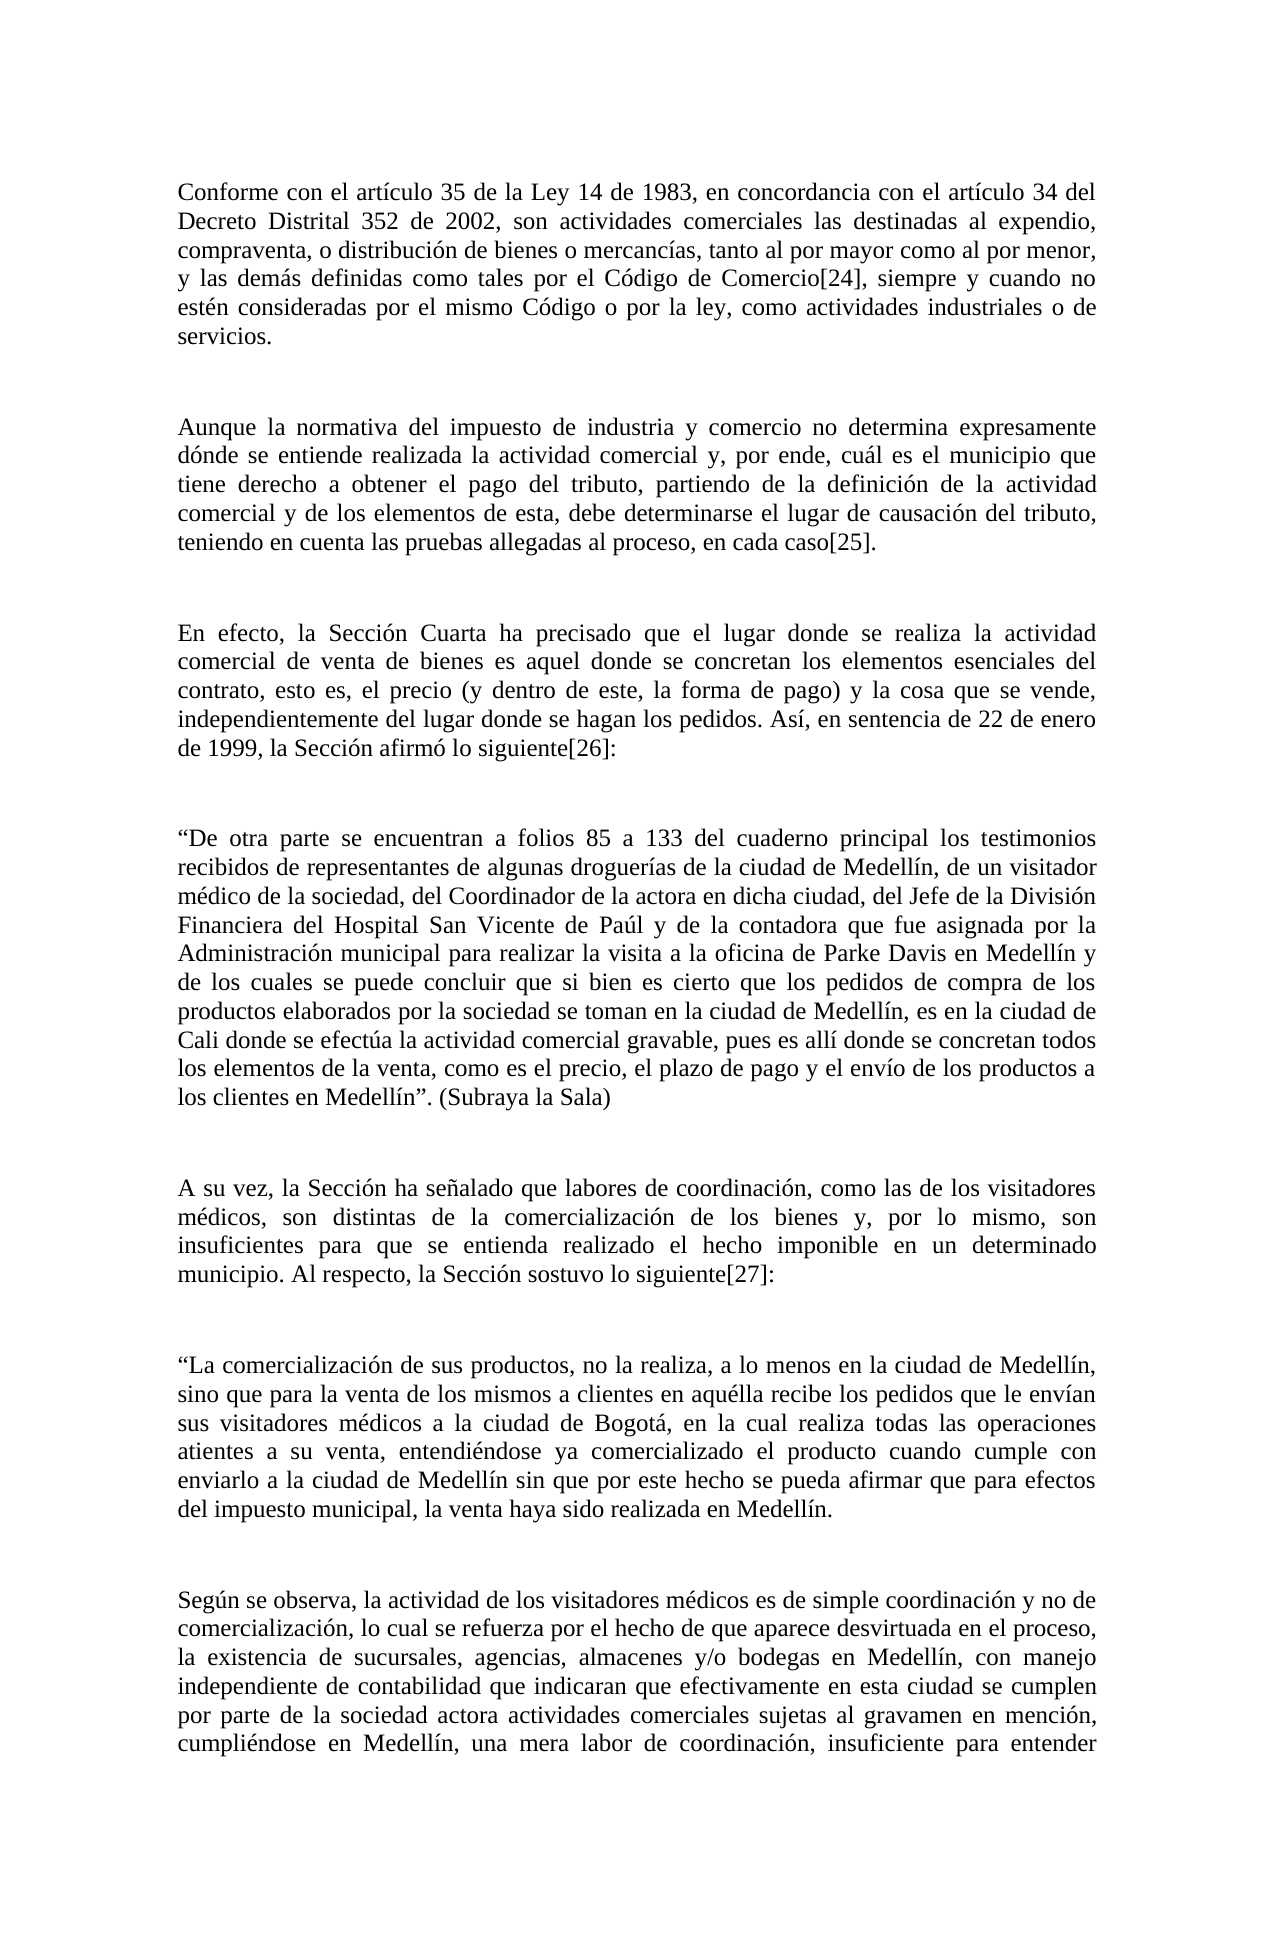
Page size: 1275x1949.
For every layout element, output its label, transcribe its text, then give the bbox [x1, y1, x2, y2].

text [177, 1585, 1098, 1757]
text A su vez, la Sección ha señalado que labores de coordinación, como las de los visitadores médicos, son distintas de la comercialización de los bienes y, por lo mismo, son insuficientes para que se entienda realizado el hecho imponible en un determinado municipio. Al respecto, la Sección sostuvo lo siguiente[27]: [177, 1173, 1098, 1288]
text Aunque la normativa del impuesto de industria y comercio no determina expresamente dónde se entiende realizada la actividad comercial y, por ende, cuál es el municipio que tiene derecho a obtener el pago del tributo, partiendo de la definición de la actividad comercial y de los elementos de esta, debe determinarse el lugar de causación del tributo, teniendo en cuenta las pruebas allegadas al proceso, en cada caso[25]. [177, 412, 1098, 556]
text Conforme con el artículo 35 de la Ley 14 de 1983, en concordancia con el artículo 34 del Decreto Distrital 352 de 2002, son actividades comerciales las destinadas al expendio, compraventa, o distribución de bienes o mercancías, tanto al por mayor como al por menor, y las demás definidas como tales por el Código de Comercio[24], siempre y cuando no estén consideradas por el mismo Código o por la ley, como actividades industriales o de servicios. [177, 177, 1098, 350]
text “La comercialización de sus productos, no la realiza, a lo menos en la ciudad de Medellín, sino que para la venta de los mismos a clientes en aquélla recibe los pedidos que le envían sus visitadores médicos a la ciudad de Bogotá, en la cual realiza todas las operaciones atientes a su venta, entendiéndose ya comercializado el producto cuando cumple con enviarlo a la ciudad de Medellín sin que por este hecho se pueda afirmar que para efectos del impuesto municipal, la venta haya sido realizada en Medellín. [177, 1350, 1098, 1523]
text En efecto, la Sección Cuarta ha precisado que el lugar donde se realiza la actividad comercial de venta de bienes es aquel donde se concretan los elementos esenciales del contrato, esto es, el precio (y dentro de este, la forma de pago) y la cosa que se vende, independientemente del lugar donde se hagan los pedidos. Así, en sentencia de 22 de enero de 1999, la Sección afirmó lo siguiente[26]: [177, 618, 1098, 761]
text “De otra parte se encuentran a folios 85 a 133 del cuaderno principal los testimonios recibidos de representantes de algunas droguerías de la ciudad de Medellín, de un visitador médico de la sociedad, del Coordinador de la actora en dicha ciudad, del Jefe de la División Financiera del Hospital San Vicente de Paúl y de la contadora que fue asignada por la Administración municipal para realizar la visita a la oficina de Parke Davis en Medellín y de los cuales se puede concluir que si bien es cierto que los pedidos de compra de los productos elaborados por la sociedad se toman en la ciudad de Medellín, es en la ciudad de Cali donde se efectúa la actividad comercial gravable, pues es allí donde se concretan todos los elementos de la venta, como es el precio, el plazo de pago y el envío de los productos a los clientes en Medellín”. (Subraya la Sala) [177, 823, 1098, 1111]
